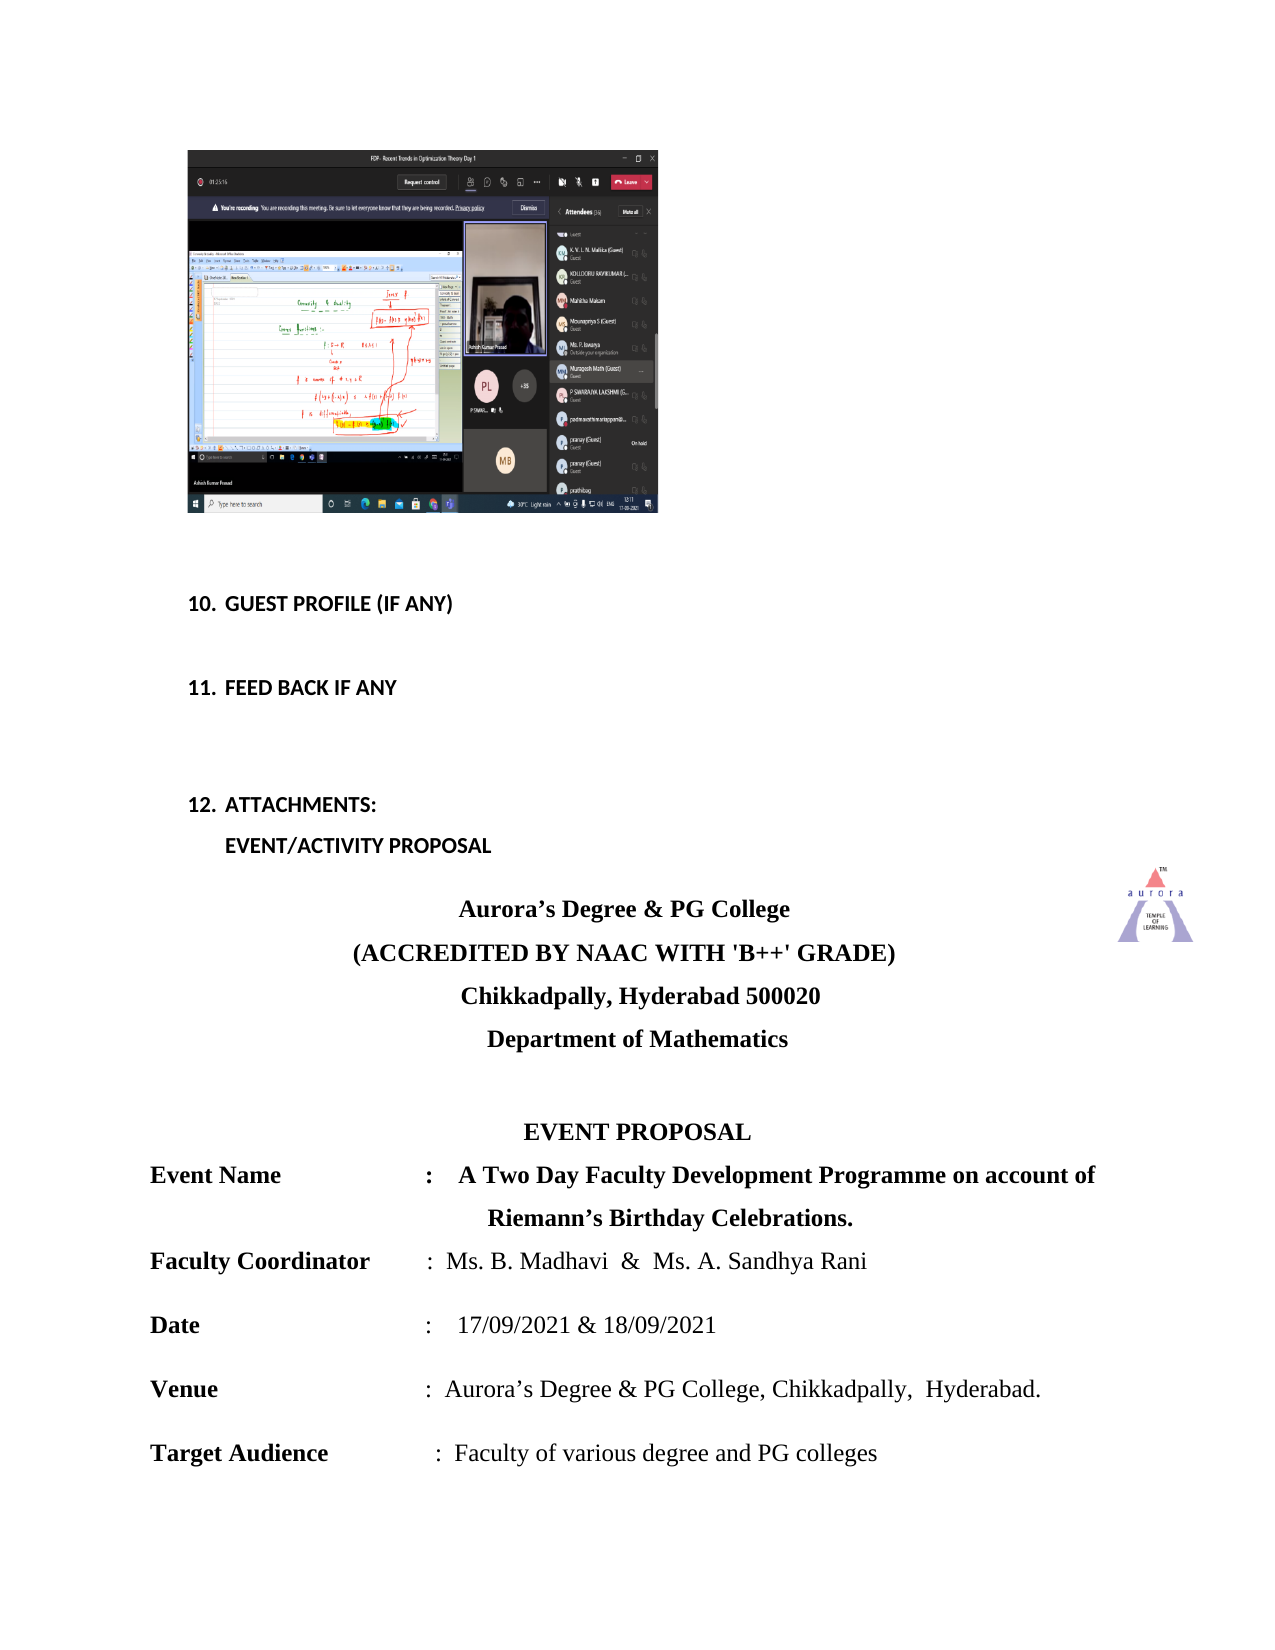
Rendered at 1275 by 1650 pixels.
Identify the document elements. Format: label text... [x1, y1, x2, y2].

subtitle Event Name : A Two Day Faculty Development Programme on account of [150, 1160, 1125, 1189]
text Department of Mathematics [150, 1024, 1125, 1053]
picture [1117, 867, 1194, 942]
text Venue : Aurora’s Degree & PG College, Chikkadpally, Hyderabad. [150, 1374, 1125, 1403]
subtitle Riemann’s Birthday Celebrations. [150, 1203, 1125, 1232]
text Faculty Coordinator : Ms. B. Madhavi & Ms. A. Sandhya Rani [150, 1246, 1125, 1275]
text Date : 17/09/2021 & 18/09/2021 [150, 1310, 1125, 1339]
list FEED BACK IF ANY [187, 673, 1125, 702]
list ATTACHMENTS: [187, 790, 1125, 818]
subtitle EVENT PROPOSAL [150, 1117, 1125, 1146]
text (ACCREDITED BY NAAC WITH 'B++' GRADE) [150, 938, 1125, 966]
text Chikkadpally, Hyderabad 500020 [150, 981, 1125, 1009]
text Aurora’s Degree & PG College [150, 894, 1117, 923]
text Target Audience : Faculty of various degree and PG colleges [150, 1438, 1125, 1467]
text EVENT/ACTIVITY PROPOSAL [225, 832, 1125, 860]
picture [187, 150, 659, 513]
list GUEST PROFILE (IF ANY) [187, 589, 1125, 618]
